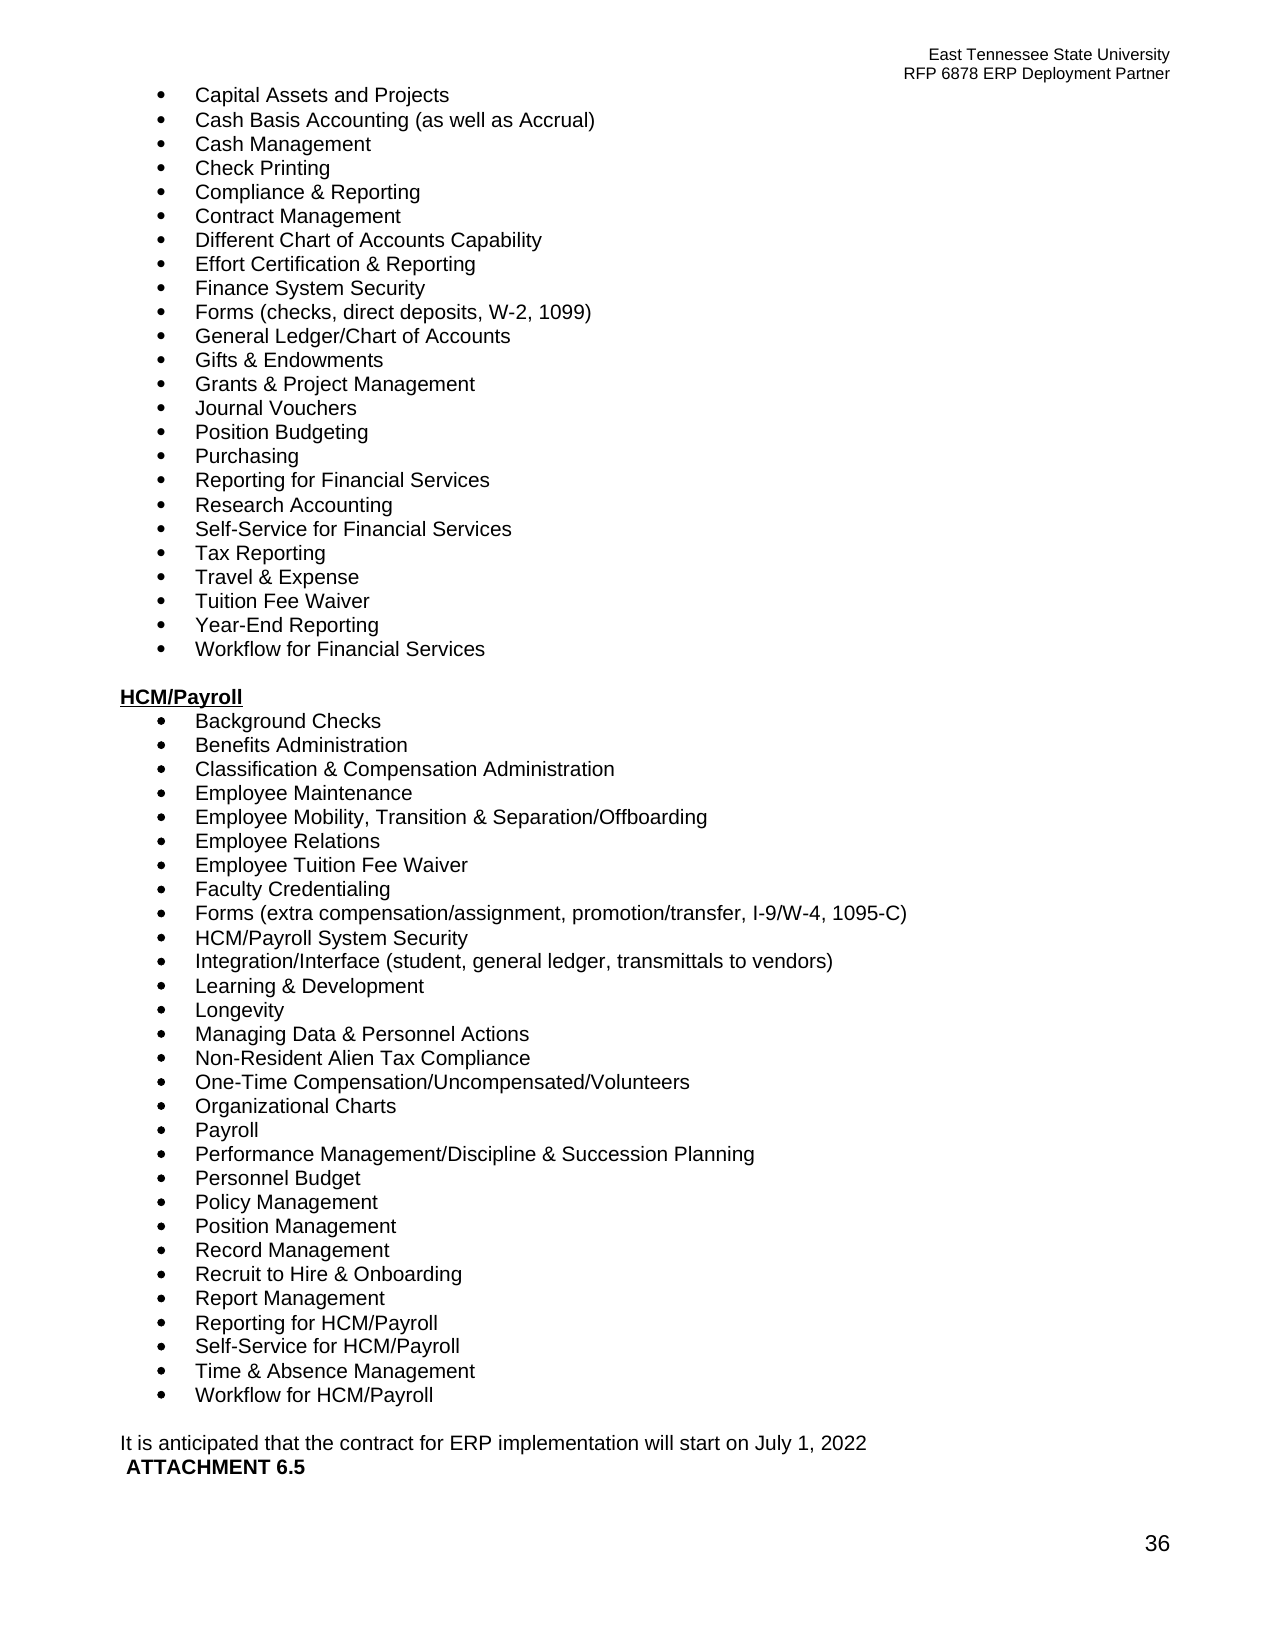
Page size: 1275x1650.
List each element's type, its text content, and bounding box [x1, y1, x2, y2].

list Journal Vouchers [157, 396, 1170, 420]
list Check Printing [157, 156, 1170, 179]
list Reporting for HCM/Payroll [157, 1310, 1170, 1334]
list Compliance & Reporting [157, 179, 1170, 204]
list Finance System Security [157, 276, 1170, 300]
list Contract Management [157, 204, 1170, 228]
list Policy Management [157, 1190, 1170, 1214]
list HCM/Payroll System Security [157, 925, 1170, 949]
list Performance Management/Discipline & Succession Planning [157, 1142, 1170, 1166]
list Position Budgeting [157, 420, 1170, 444]
list Workflow for Financial Services [157, 637, 1170, 661]
list Tuition Fee Waiver [157, 589, 1170, 613]
list Travel & Expense [157, 564, 1170, 589]
list Tax Reporting [157, 541, 1170, 564]
list Self-Service for HCM/Payroll [157, 1334, 1170, 1358]
list Employee Relations [157, 829, 1170, 853]
list Cash Management [157, 131, 1170, 156]
list Managing Data & Personnel Actions [157, 1022, 1170, 1046]
list Workflow for HCM/Payroll [157, 1382, 1170, 1407]
list Forms (checks, direct deposits, W-2, 1099) [157, 300, 1170, 324]
list Personnel Budget [157, 1166, 1170, 1190]
list Employee Maintenance [157, 781, 1170, 805]
text It is anticipated that the contract for ERP implementation will start on July 1, 2022 [120, 1407, 1170, 1454]
list Year-End Reporting [157, 613, 1170, 637]
list Faculty Credentialing [157, 877, 1170, 901]
list General Ledger/Chart of Accounts [157, 324, 1170, 348]
list One-Time Compensation/Uncompensated/Volunteers [157, 1070, 1170, 1094]
list Forms (extra compensation/assignment, promotion/transfer, I-9/W-4, 1095-C) [157, 901, 1170, 925]
list Learning & Development [157, 973, 1170, 997]
list Benefits Administration [157, 733, 1170, 757]
list Background Checks [157, 709, 1170, 733]
list Classification & Compensation Administration [157, 757, 1170, 781]
list Organizational Charts [157, 1094, 1170, 1118]
list Self-Service for Financial Services [157, 516, 1170, 541]
list Gifts & Endowments [157, 348, 1170, 372]
list Reporting for Financial Services [157, 468, 1170, 492]
list Position Management [157, 1214, 1170, 1238]
list Longevity [157, 997, 1170, 1022]
list Cash Basis Accounting (as well as Accrual) [157, 107, 1170, 131]
list Effort Certification & Reporting [157, 252, 1170, 276]
list Integration/Interface (student, general ledger, transmittals to vendors) [157, 949, 1170, 973]
text ATTACHMENT 6.5 [120, 1454, 1170, 1478]
list Capital Assets and Projects [157, 83, 1170, 107]
list Employee Mobility, Transition & Separation/Offboarding [157, 805, 1170, 829]
list Non-Resident Alien Tax Compliance [157, 1046, 1170, 1070]
list Grants & Project Management [157, 372, 1170, 396]
text HCM/Payroll [120, 685, 1170, 709]
list Research Accounting [157, 492, 1170, 516]
list Report Management [157, 1286, 1170, 1310]
list Recruit to Hire & Onboarding [157, 1262, 1170, 1286]
list Payroll [157, 1118, 1170, 1142]
list Record Management [157, 1238, 1170, 1262]
list Employee Tuition Fee Waiver [157, 853, 1170, 877]
list Different Chart of Accounts Capability [157, 228, 1170, 252]
list Purchasing [157, 444, 1170, 468]
list Time & Absence Management [157, 1358, 1170, 1382]
